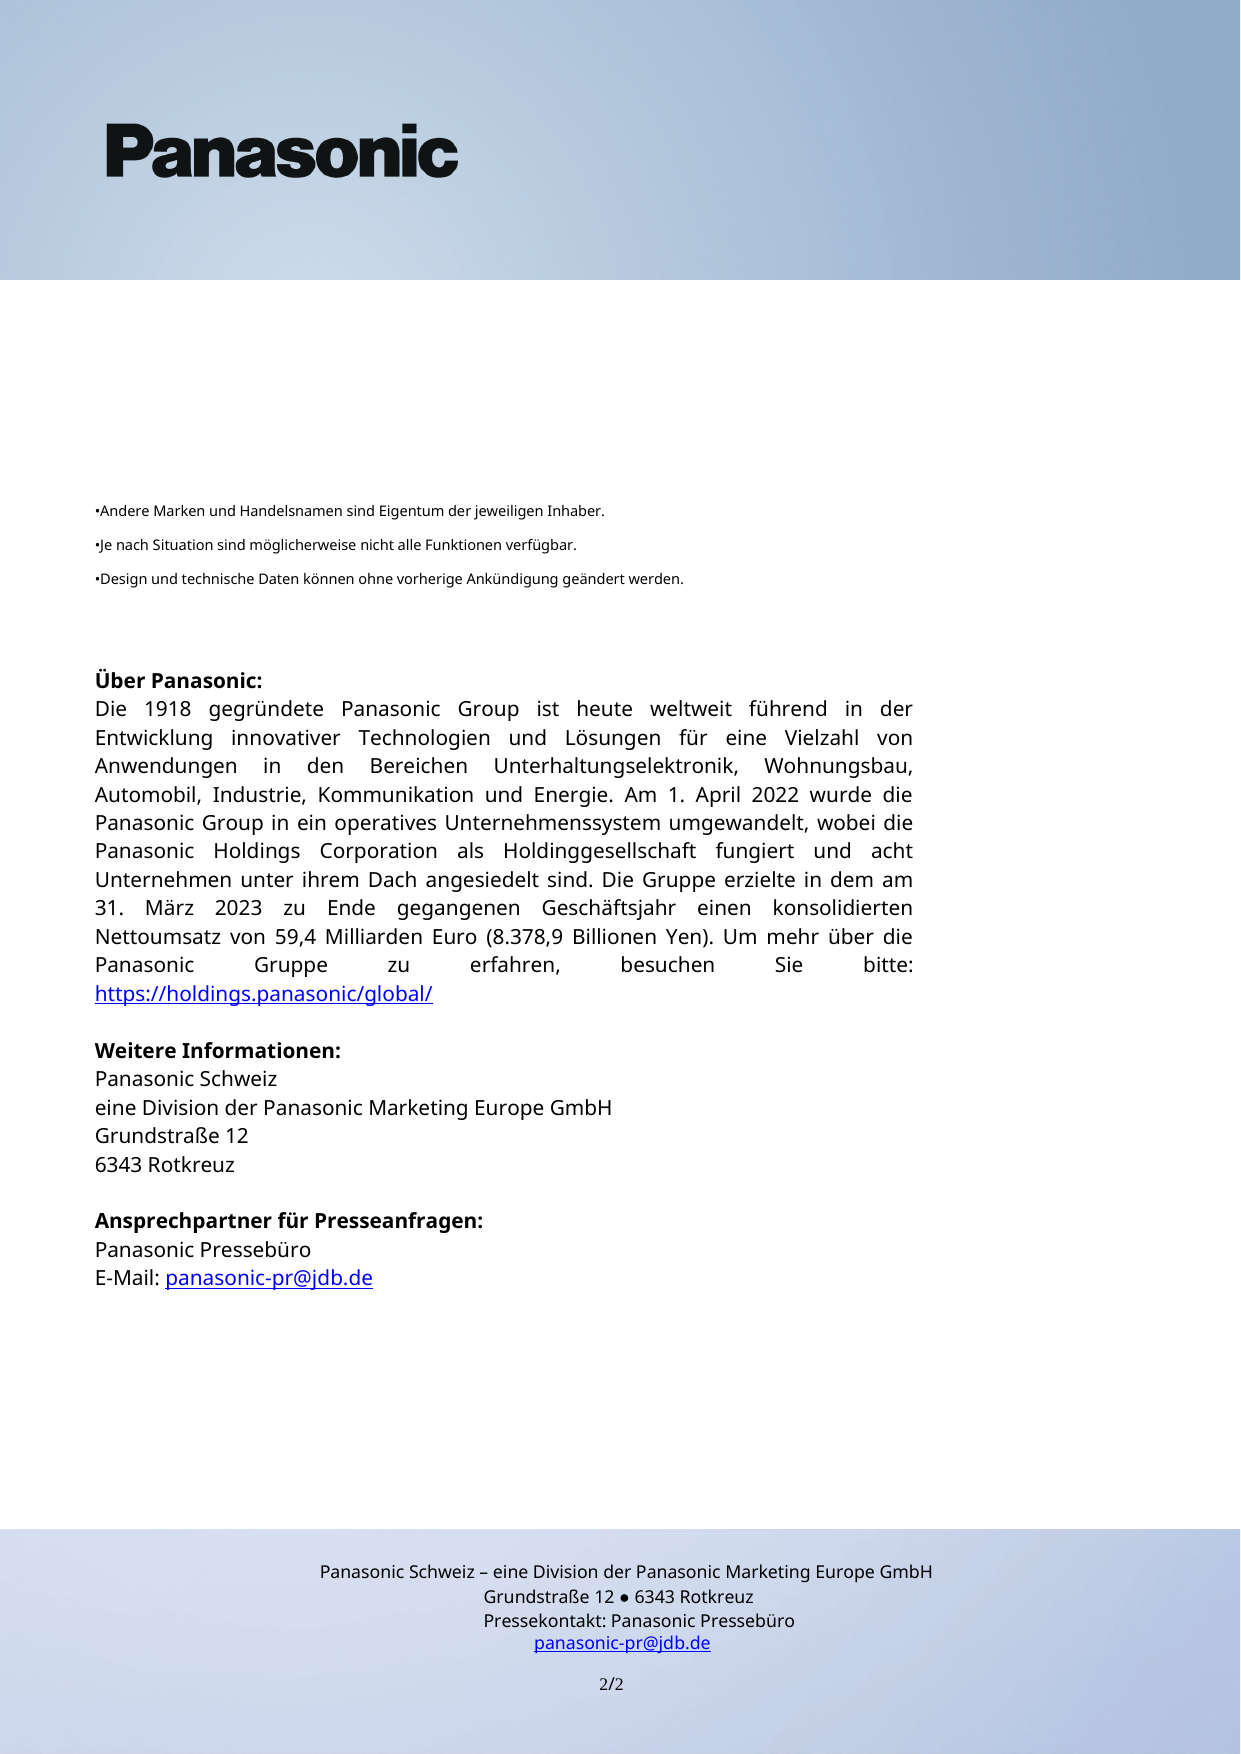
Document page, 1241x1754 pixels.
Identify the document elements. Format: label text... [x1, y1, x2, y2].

text Grundstraße 12 [94, 1121, 914, 1150]
text Panasonic Schweiz [94, 1064, 914, 1093]
text •Andere Marken und Handelsnamen sind Eigentum der jeweiligen Inhaber. [94, 501, 915, 535]
text Die 1918 gegründete Panasonic Group ist heute weltweit führend in der Entwicklung innovativer Technologien und Lösungen für eine Vielzahl von Anwendungen in den Bereichen Unterhaltungselektronik, Wohnungsbau, Automobil, Industrie, Kommunikation und Energie. Am 1. April 2022 wurde die Panasonic Group in ein operatives Unternehmenssystem umgewandelt, wobei die Panasonic Holdings Corporation als Holdinggesellschaft fungiert und acht Unternehmen unter ihrem Dach angesiedelt sind. Die Gruppe erzielte in dem am 31. März 2023 zu Ende gegangenen Geschäftsjahr einen konsolidierten Nettoumsatz von 59,4 Milliarden Euro (8.378,9 Billionen Yen). Um mehr über die Panasonic Gruppe zu erfahren, besuchen Sie bitte: https://holdings.panasonic/global/ [94, 694, 914, 1036]
text eine Division der Panasonic Marketing Europe GmbH [94, 1093, 914, 1121]
text •Je nach Situation sind möglicherweise nicht alle Funktionen verfügbar. [94, 535, 915, 569]
text Ansprechpartner für Presseanfragen: Panasonic Pressebüro E-Mail: panasonic-pr@jdb.de [94, 1207, 914, 1292]
picture [0, 1529, 1241, 1754]
picture [0, 0, 1241, 280]
text Über Panasonic: [94, 666, 914, 694]
text Weitere Informationen: [94, 1036, 914, 1064]
text •Design und technische Daten können ohne vorherige Ankündigung geändert werden. [94, 569, 915, 603]
text 6343 Rotkreuz [94, 1150, 914, 1178]
